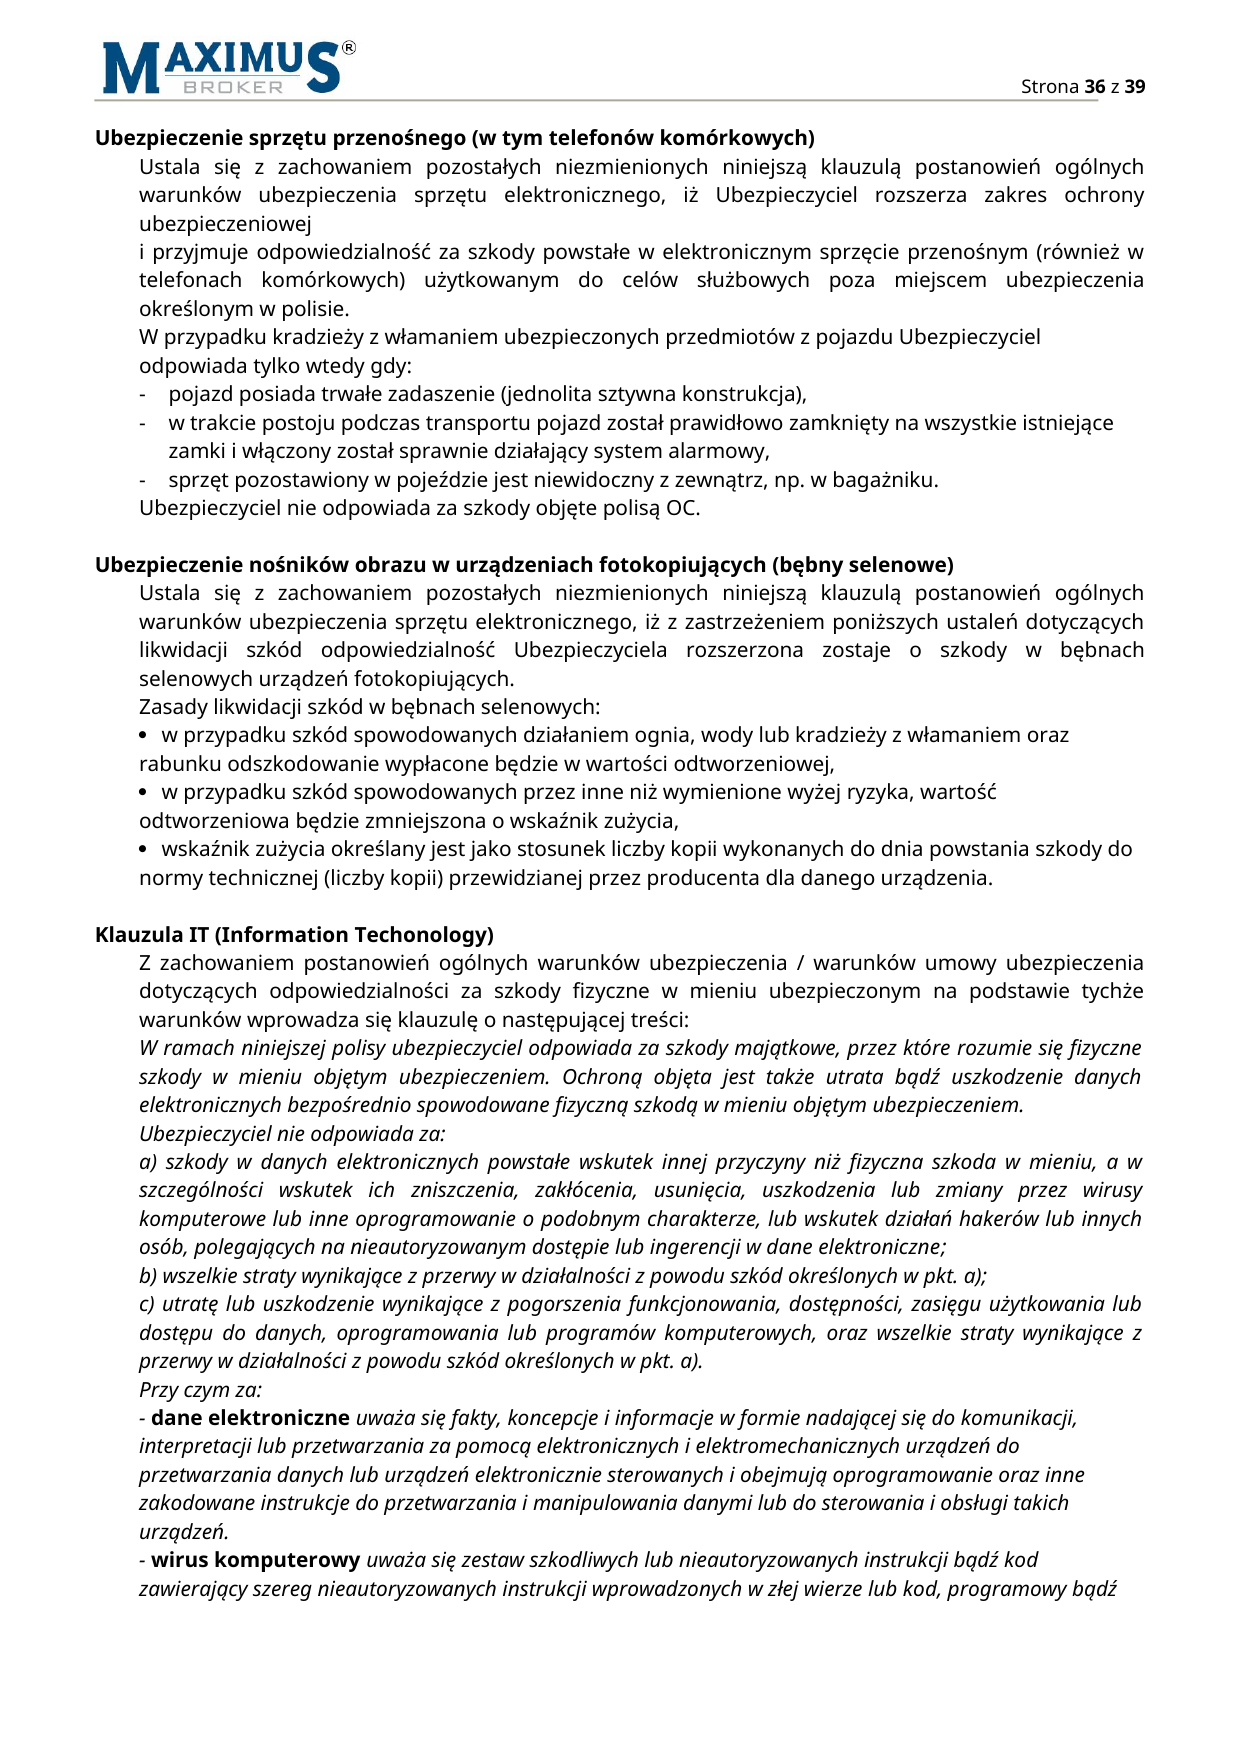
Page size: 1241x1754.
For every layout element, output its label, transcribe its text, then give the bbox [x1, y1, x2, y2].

list sprzęt pozostawiony w pojeździe jest niewidoczny z zewnątrz, np. w bagażniku. [139, 465, 1146, 493]
list w przypadku szkód spowodowanych działaniem ognia, wody lub kradzieży z włamaniem oraz rabunku odszkodowanie wypłacone będzie w wartości odtworzeniowej, [139, 721, 1146, 777]
subtitle Ubezpieczenie nośników obrazu w urządzeniach fotokopiujących (bębny selenowe) [94, 550, 1146, 578]
list wskaźnik zużycia określany jest jako stosunek liczby kopii wykonanych do dnia powstania szkody do normy technicznej (liczby kopii) przewidzianej przez producenta dla danego urządzenia. [139, 834, 1146, 891]
text Ubezpieczyciel nie odpowiada za: [139, 1119, 1146, 1147]
list w trakcie postoju podczas transportu pojazd został prawidłowo zamknięty na wszystkie istniejące zamki i włączony został sprawnie działający system alarmowy, [139, 408, 1146, 465]
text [139, 1545, 1146, 1602]
text Przy czym za: [139, 1375, 1146, 1403]
text Klauzula IT (Information Techonology) [94, 920, 1146, 948]
text - dane elektroniczne uważa się fakty, koncepcje i informacje w formie nadającej się do komunikacji, interpretacji lub przetwarzania za pomocą elektronicznych i elektromechanicznych urządzeń do przetwarzania danych lub urządzeń elektronicznie sterowanych i obejmują oprogramowanie oraz inne zakodowane instrukcje do przetwarzania i manipulowania danymi lub do sterowania i obsługi takich urządzeń. [139, 1403, 1146, 1545]
text a) szkody w danych elektronicznych powstałe wskutek innej przyczyny niż fizyczna szkoda w mieniu, a w szczególności wskutek ich zniszczenia, zakłócenia, usunięcia, uszkodzenia lub zmiany przez wirusy komputerowe lub inne oprogramowanie o podobnym charakterze, lub wskutek działań hakerów lub innych osób, polegających na nieautoryzowanym dostępie lub ingerencji w dane elektroniczne; [139, 1147, 1146, 1261]
list w przypadku szkód spowodowanych przez inne niż wymienione wyżej ryzyka, wartość odtworzeniowa będzie zmniejszona o wskaźnik zużycia, [139, 777, 1146, 834]
text c) utratę lub uszkodzenie wynikające z pogorszenia funkcjonowania, dostępności, zasięgu użytkowania lub dostępu do danych, oprogramowania lub programów komputerowych, oraz wszelkie straty wynikające z przerwy w działalności z powodu szkód określonych w pkt. a). [139, 1289, 1146, 1375]
text Z zachowaniem postanowień ogólnych warunków ubezpieczenia / warunków umowy ubezpieczenia dotyczących odpowiedzialności za szkody fizyczne w mieniu ubezpieczonym na podstawie tychże warunków wprowadza się klauzulę o następującej treści: [139, 948, 1146, 1033]
text Ustala się z zachowaniem pozostałych niezmienionych niniejszą klauzulą postanowień ogólnych warunków ubezpieczenia sprzętu elektronicznego, iż z zastrzeżeniem poniższych ustaleń dotyczących likwidacji szkód odpowiedzialność Ubezpieczyciela rozszerzona zostaje o szkody w bębnach selenowych urządzeń fotokopiujących. [139, 578, 1146, 692]
text Zasady likwidacji szkód w bębnach selenowych: [139, 692, 1146, 721]
subtitle Ubezpieczenie sprzętu przenośnego (w tym telefonów komórkowych) [94, 123, 1146, 152]
list pojazd posiada trwałe zadaszenie (jednolita sztywna konstrukcja), [139, 379, 1146, 408]
picture [97, 36, 362, 98]
text Ustala się z zachowaniem pozostałych niezmienionych niniejszą klauzulą postanowień ogólnych warunków ubezpieczenia sprzętu elektronicznego, iż Ubezpieczyciel rozszerza zakres ochrony ubezpieczeniowej i przyjmuje odpowiedzialność za szkody powstałe w elektronicznym sprzęcie przenośnym (również w telefonach komórkowych) użytkowanym do celów służbowych poza miejscem ubezpieczenia określonym w polisie. [139, 152, 1146, 322]
text W ramach niniejszej polisy ubezpieczyciel odpowiada za szkody majątkowe, przez które rozumie się fizyczne szkody w mieniu objętym ubezpieczeniem. Ochroną objęta jest także utrata bądź uszkodzenie danych elektronicznych bezpośrednio spowodowane fizyczną szkodą w mieniu objętym ubezpieczeniem. [139, 1033, 1146, 1119]
text b) wszelkie straty wynikające z przerwy w działalności z powodu szkód określonych w pkt. a); [139, 1261, 1146, 1289]
text Ubezpieczyciel nie odpowiada za szkody objęte polisą OC. [139, 493, 1146, 522]
text W przypadku kradzieży z włamaniem ubezpieczonych przedmiotów z pojazdu Ubezpieczyciel odpowiada tylko wtedy gdy: [139, 322, 1146, 379]
